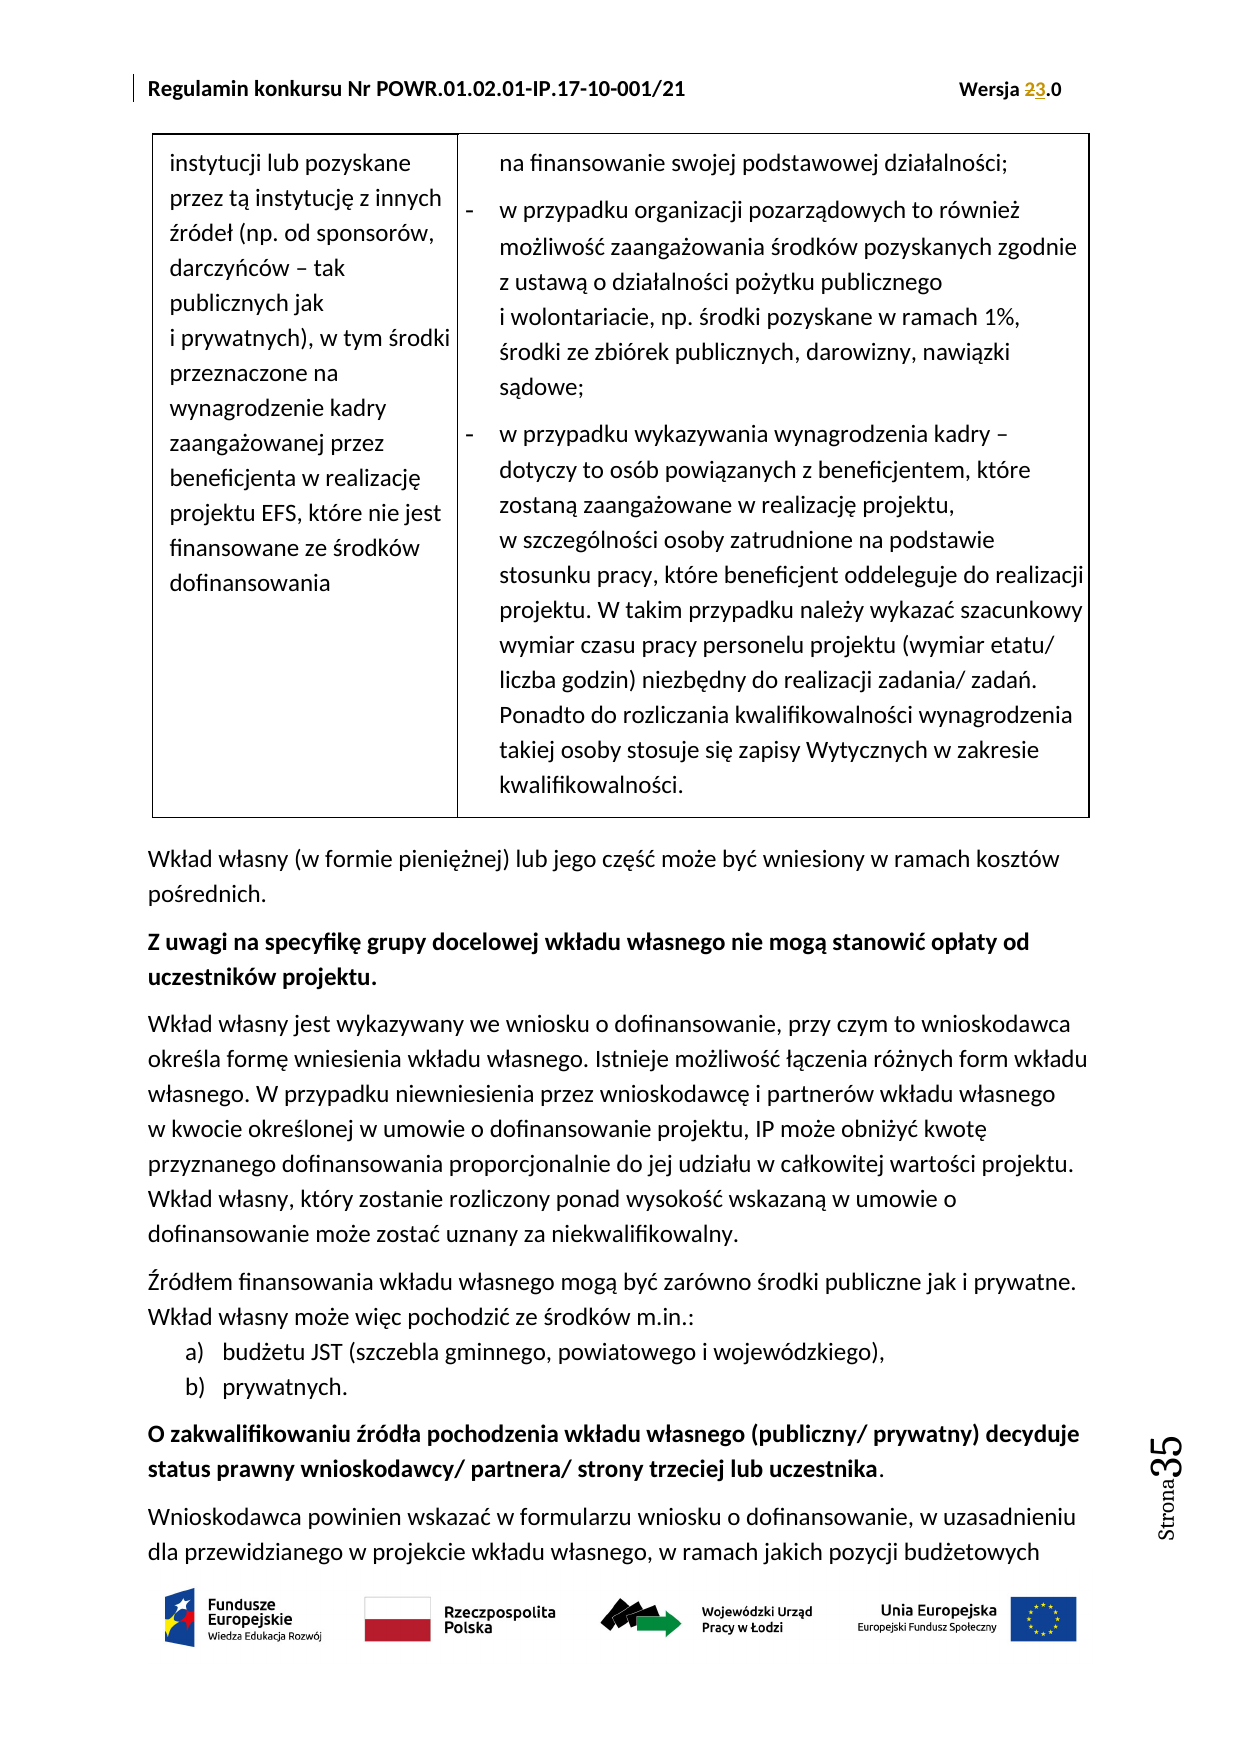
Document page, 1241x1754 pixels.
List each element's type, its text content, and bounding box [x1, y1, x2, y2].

text Wkład własny (w formie pieniężnej) lub jego część może być wniesiony w ramach kosztów pośrednich. [148, 843, 1093, 909]
text O zakwalifikowaniu źródła pochodzenia wkładu własnego (publiczny/ prywatny) decyduje status prawny wnioskodawcy/ partnera/ strony trzeciej lub uczestnika. [148, 1418, 1093, 1484]
list prywatnych. [185, 1371, 1093, 1401]
text Wkład własny jest wykazywany we wniosku o dofinansowanie, przy czym to wnioskodawca określa formę wniesienia wkładu własnego. Istnieje możliwość łączenia różnych form wkładu własnego. W przypadku niewniesienia przez wnioskodawcę i partnerów wkładu własnego w kwocie określonej w umowie o dofinansowanie projektu, IP może obniżyć kwotę przyznanego dofinansowania proporcjonalnie do jej udziału w całkowitej wartości projektu. Wkład własny, który zostanie rozliczony ponad wysokość wskazaną w umowie o dofinansowanie może zostać uznany za niekwalifikowalny. [148, 1008, 1093, 1249]
picture [147, 1567, 1093, 1664]
list budżetu JST (szczebla gminnego, powiatowego i wojewódzkiego), [185, 1336, 1093, 1366]
text Źródłem finansowania wkładu własnego mogą być zarówno środki publiczne jak i prywatne. Wkład własny może więc pochodzić ze środków m.in.: [148, 1266, 1093, 1331]
text Z uwagi na specyfikę grupy docelowej wkładu własnego nie mogą stanowić opłaty od uczestników projektu. [148, 926, 1093, 991]
